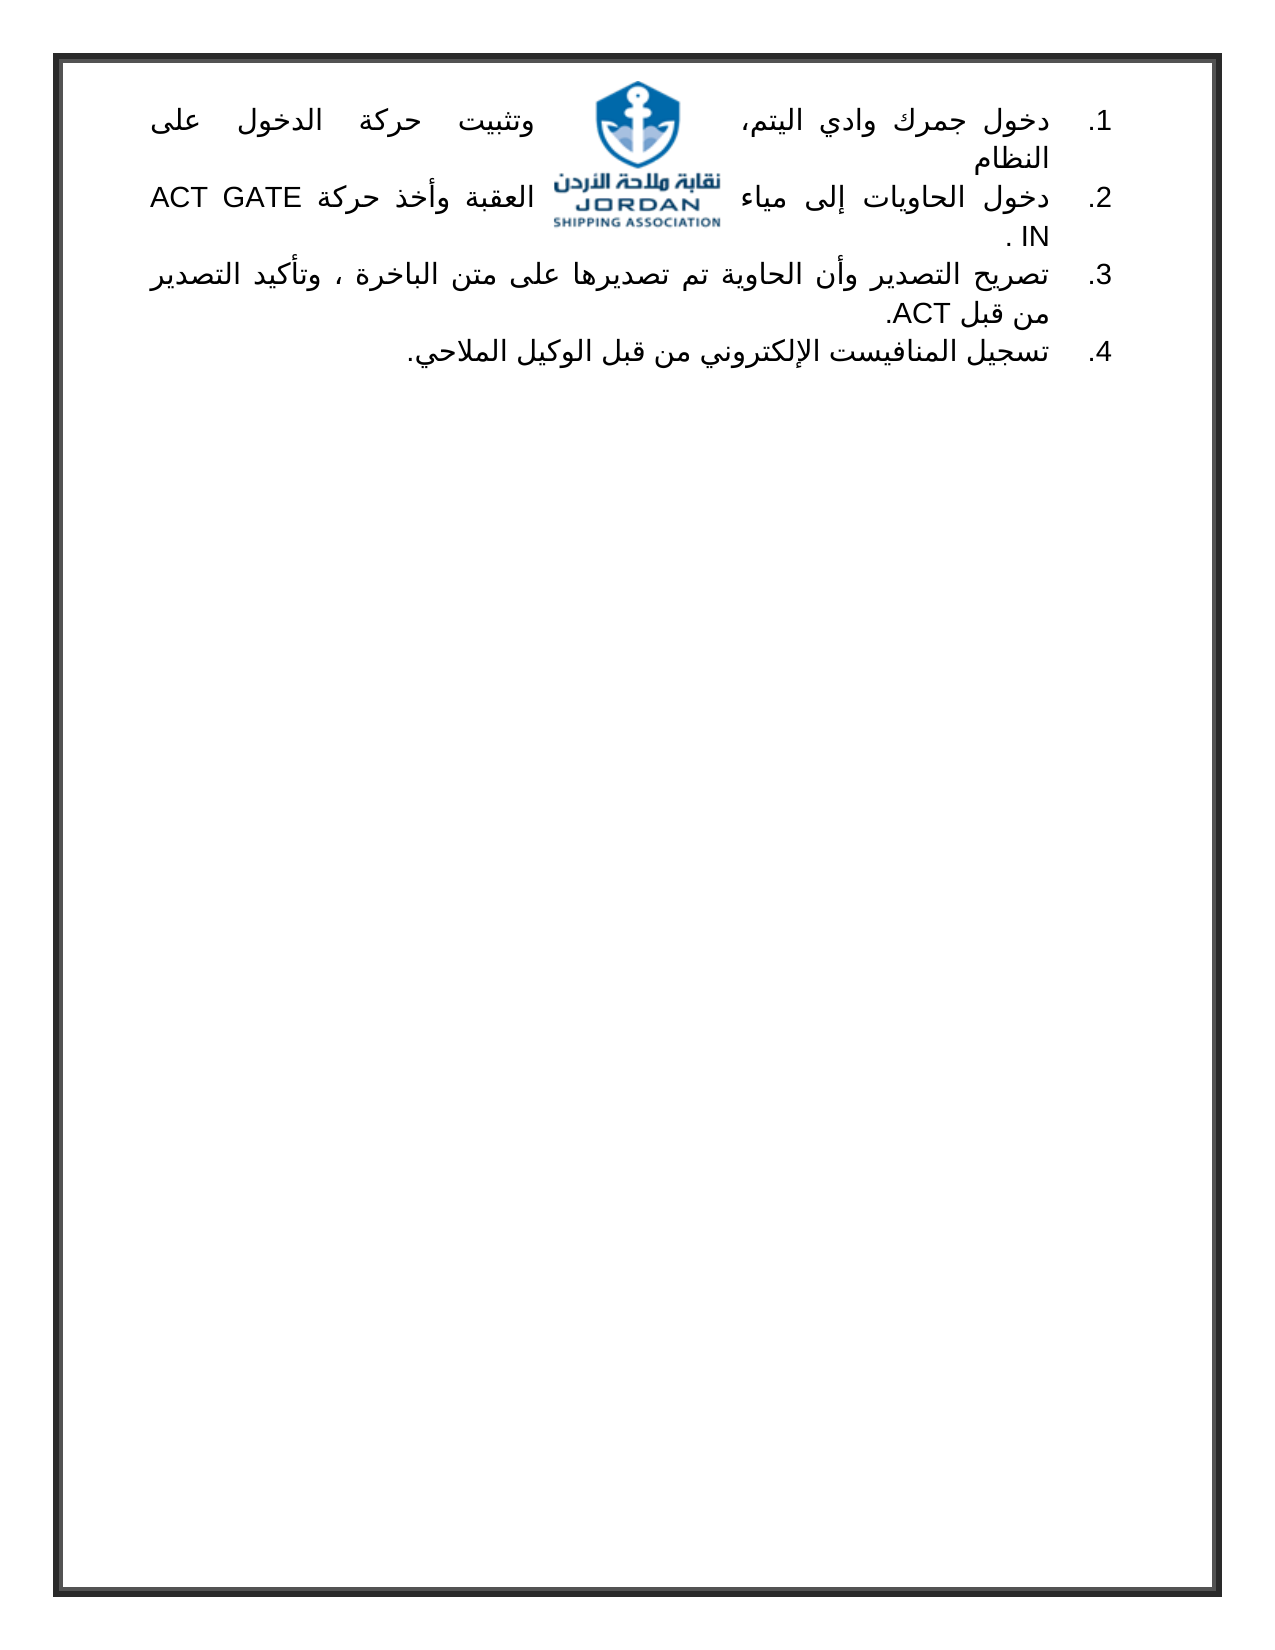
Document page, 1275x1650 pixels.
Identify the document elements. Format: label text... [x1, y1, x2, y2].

list دخول جمرك وادي اليتم، وتثبيت حركة الدخول على النظام [150, 103, 1087, 175]
picture [553, 81, 722, 103]
picture [553, 175, 722, 180]
list دخول الحاويات إلى مياء العقبة وأخذ حركة ACT GATE IN . [150, 180, 1087, 252]
list تسجيل المنافيست الإلكتروني من قبل الوكيل الملاحي. [150, 334, 1087, 368]
list تصريح التصدير وأن الحاوية تم تصديرها على متن الباخرة ، وتأكيد التصدير من قبل ACT. [150, 257, 1087, 329]
